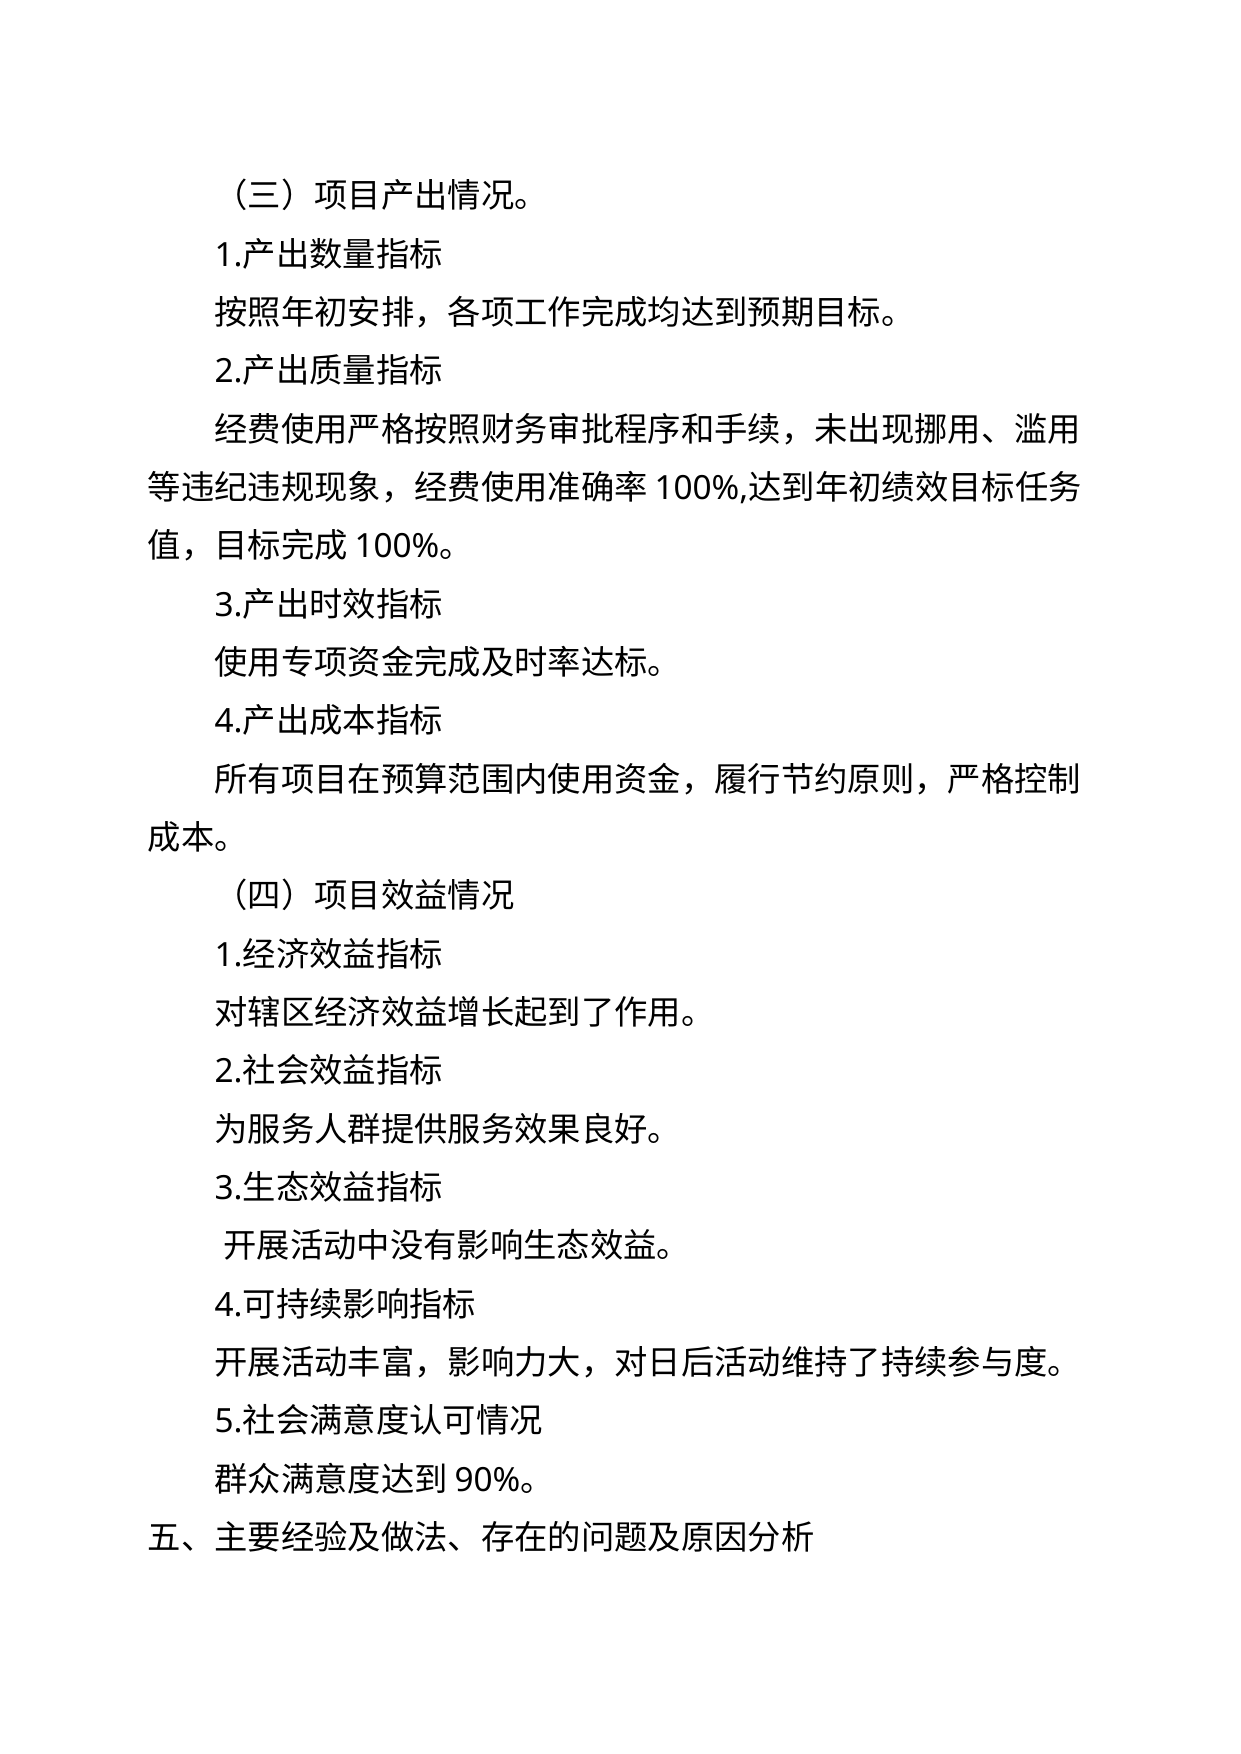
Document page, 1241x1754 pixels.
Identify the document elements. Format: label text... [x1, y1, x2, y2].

text 所有项目在预算范围内使用资金，履行节约原则，严格控制成本。 [148, 744, 1092, 861]
text 使用专项资金完成及时率达标。 [148, 628, 1092, 686]
text 2.社会效益指标 [148, 1036, 1092, 1094]
text 1.产出数量指标 [148, 219, 1092, 278]
text 开展活动丰富，影响力大，对日后活动维持了持续参与度。 [148, 1328, 1092, 1386]
text 经费使用严格按照财务审批程序和手续，未出现挪用、滥用等违纪违规现象，经费使用准确率100%,达到年初绩效目标任务值，目标完成100%。 [148, 394, 1092, 569]
text 群众满意度达到90%。 [148, 1444, 1092, 1503]
text 3.产出时效指标 [148, 569, 1092, 628]
text （四）项目效益情况 [148, 861, 1092, 919]
text 1.经济效益指标 [148, 919, 1092, 978]
text 3.生态效益指标 [148, 1153, 1092, 1211]
text （三）项目产出情况。 [148, 161, 1092, 219]
text 4.可持续影响指标 [148, 1269, 1092, 1328]
text 按照年初安排，各项工作完成均达到预期目标。 [148, 278, 1092, 336]
text 开展活动中没有影响生态效益。 [148, 1211, 1092, 1269]
text 五、主要经验及做法、存在的问题及原因分析 [148, 1503, 1092, 1561]
text 4.产出成本指标 [148, 686, 1092, 744]
text 为服务人群提供服务效果良好。 [148, 1094, 1092, 1153]
text 5.社会满意度认可情况 [148, 1386, 1092, 1444]
text 对辖区经济效益增长起到了作用。 [148, 978, 1092, 1036]
text 2.产出质量指标 [148, 336, 1092, 394]
